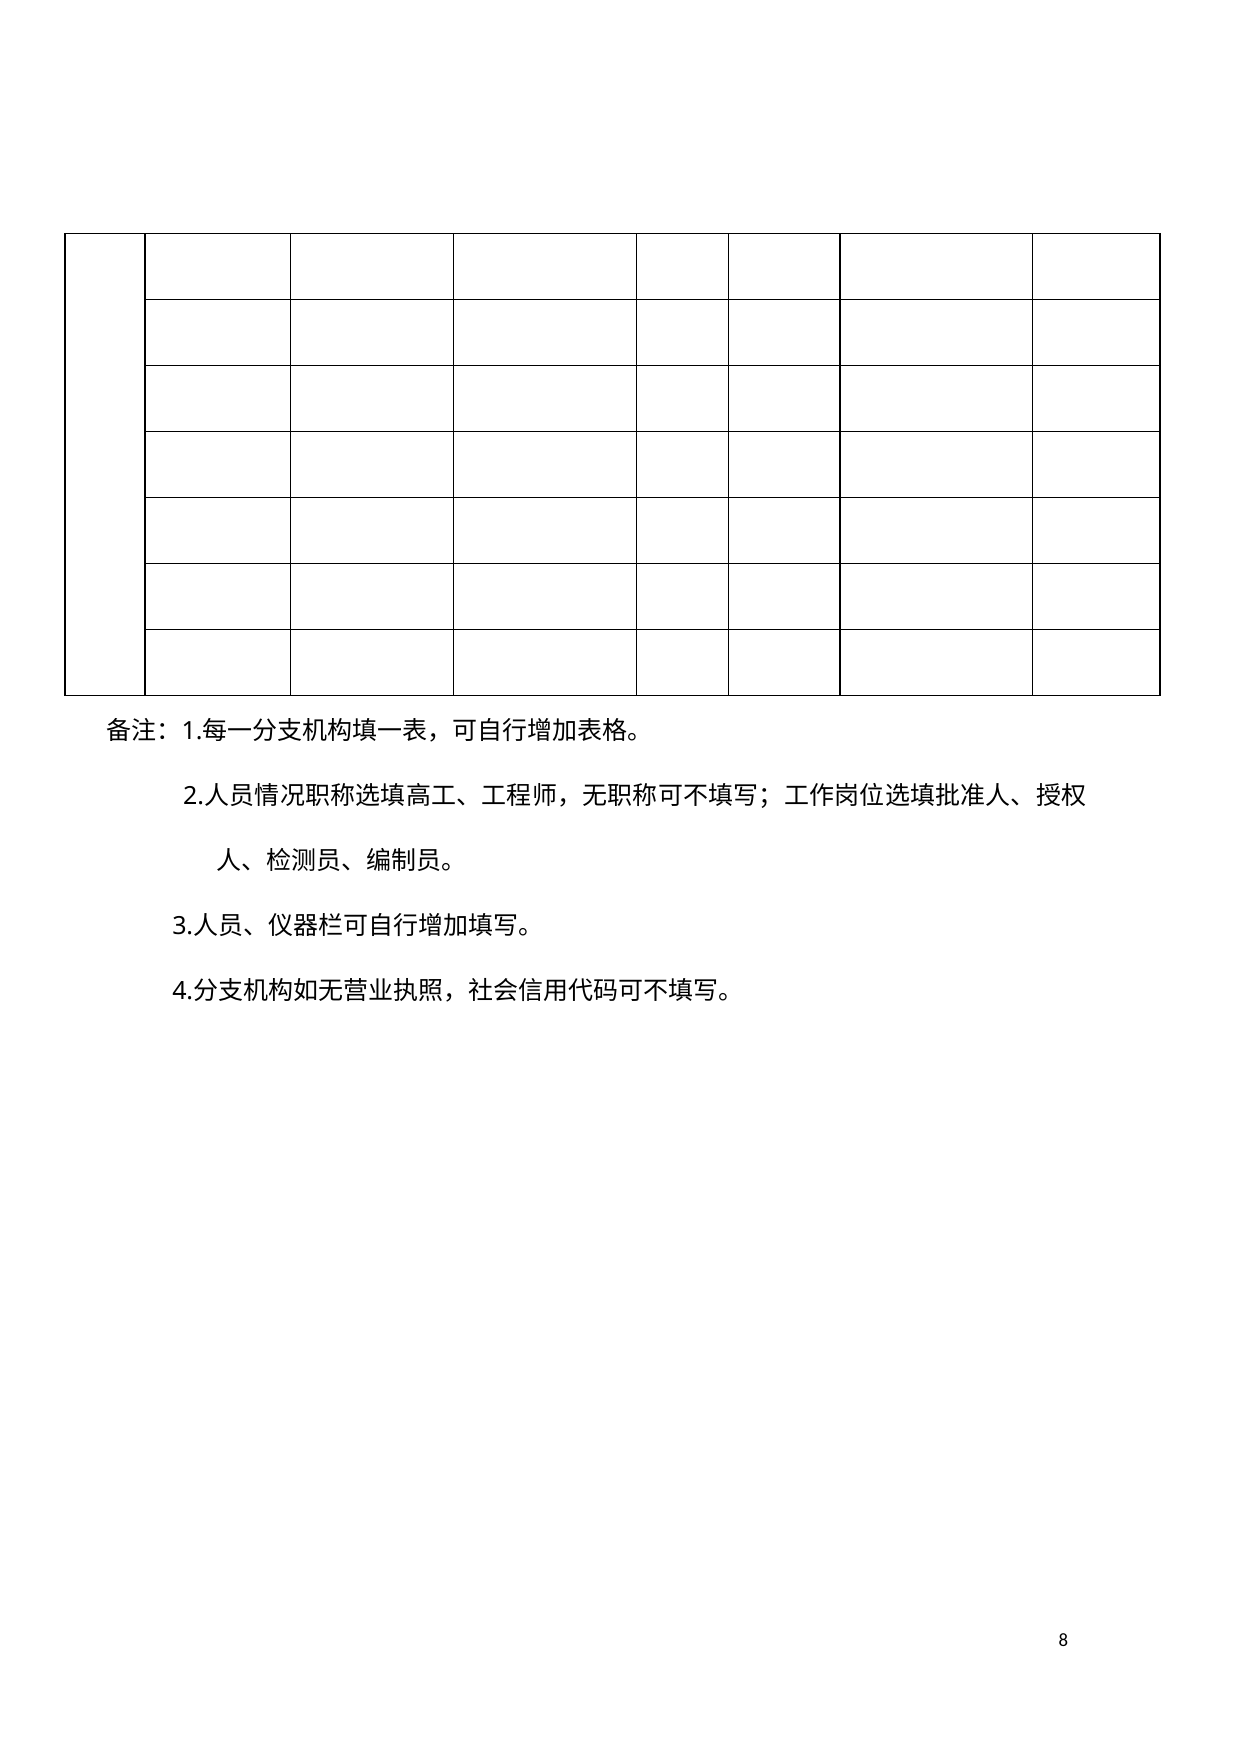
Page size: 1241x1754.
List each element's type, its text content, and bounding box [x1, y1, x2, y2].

table_cell [637, 630, 728, 695]
table_cell [454, 630, 636, 695]
text 2.人员情况职称选填高工、工程师，无职称可不填写；工作岗位选填批准人、授权人、检测员、编制员。 [183, 761, 1087, 891]
table_cell [841, 630, 1032, 695]
table_cell [637, 234, 728, 299]
table_cell [637, 366, 728, 431]
table_cell [637, 564, 728, 629]
table_cell [729, 432, 839, 497]
table_cell [637, 300, 728, 365]
table_cell [729, 498, 839, 563]
table_cell [729, 564, 839, 629]
table_cell [291, 234, 453, 299]
table_cell [1033, 432, 1159, 497]
text 3.人员、仪器栏可自行增加填写。 [106, 891, 1087, 956]
table_cell [291, 300, 453, 365]
table_cell [454, 564, 636, 629]
table_cell [841, 498, 1032, 563]
table_cell [291, 432, 453, 497]
table_cell [146, 564, 290, 629]
table_cell [841, 300, 1032, 365]
table_cell [841, 432, 1032, 497]
table_cell [1033, 630, 1159, 695]
table_cell [291, 564, 453, 629]
table_cell [729, 630, 839, 695]
table_cell [146, 498, 290, 563]
table_cell [841, 564, 1032, 629]
table_cell [454, 498, 636, 563]
table_cell [841, 234, 1032, 299]
table_cell [454, 300, 636, 365]
table_cell [1033, 300, 1159, 365]
table_cell [729, 300, 839, 365]
table_cell [291, 366, 453, 431]
table_cell [454, 432, 636, 497]
text 备注：1.每一分支机构填一表，可自行增加表格。 [106, 696, 1087, 761]
table_cell [146, 432, 290, 497]
table_cell [841, 366, 1032, 431]
table_cell [146, 630, 290, 695]
table_cell [291, 498, 453, 563]
table_cell [637, 432, 728, 497]
table_cell [291, 630, 453, 695]
table_cell [1033, 498, 1159, 563]
table_cell [729, 234, 839, 299]
table_cell [1033, 366, 1159, 431]
table_cell [1033, 564, 1159, 629]
table_cell [146, 366, 290, 431]
table_cell [146, 300, 290, 365]
table_cell [454, 366, 636, 431]
table_cell [729, 366, 839, 431]
table_cell [454, 234, 636, 299]
table_cell [637, 498, 728, 563]
text 4.分支机构如无营业执照，社会信用代码可不填写。 [106, 956, 1087, 1021]
table_cell [1033, 234, 1159, 299]
table_cell [146, 234, 290, 299]
